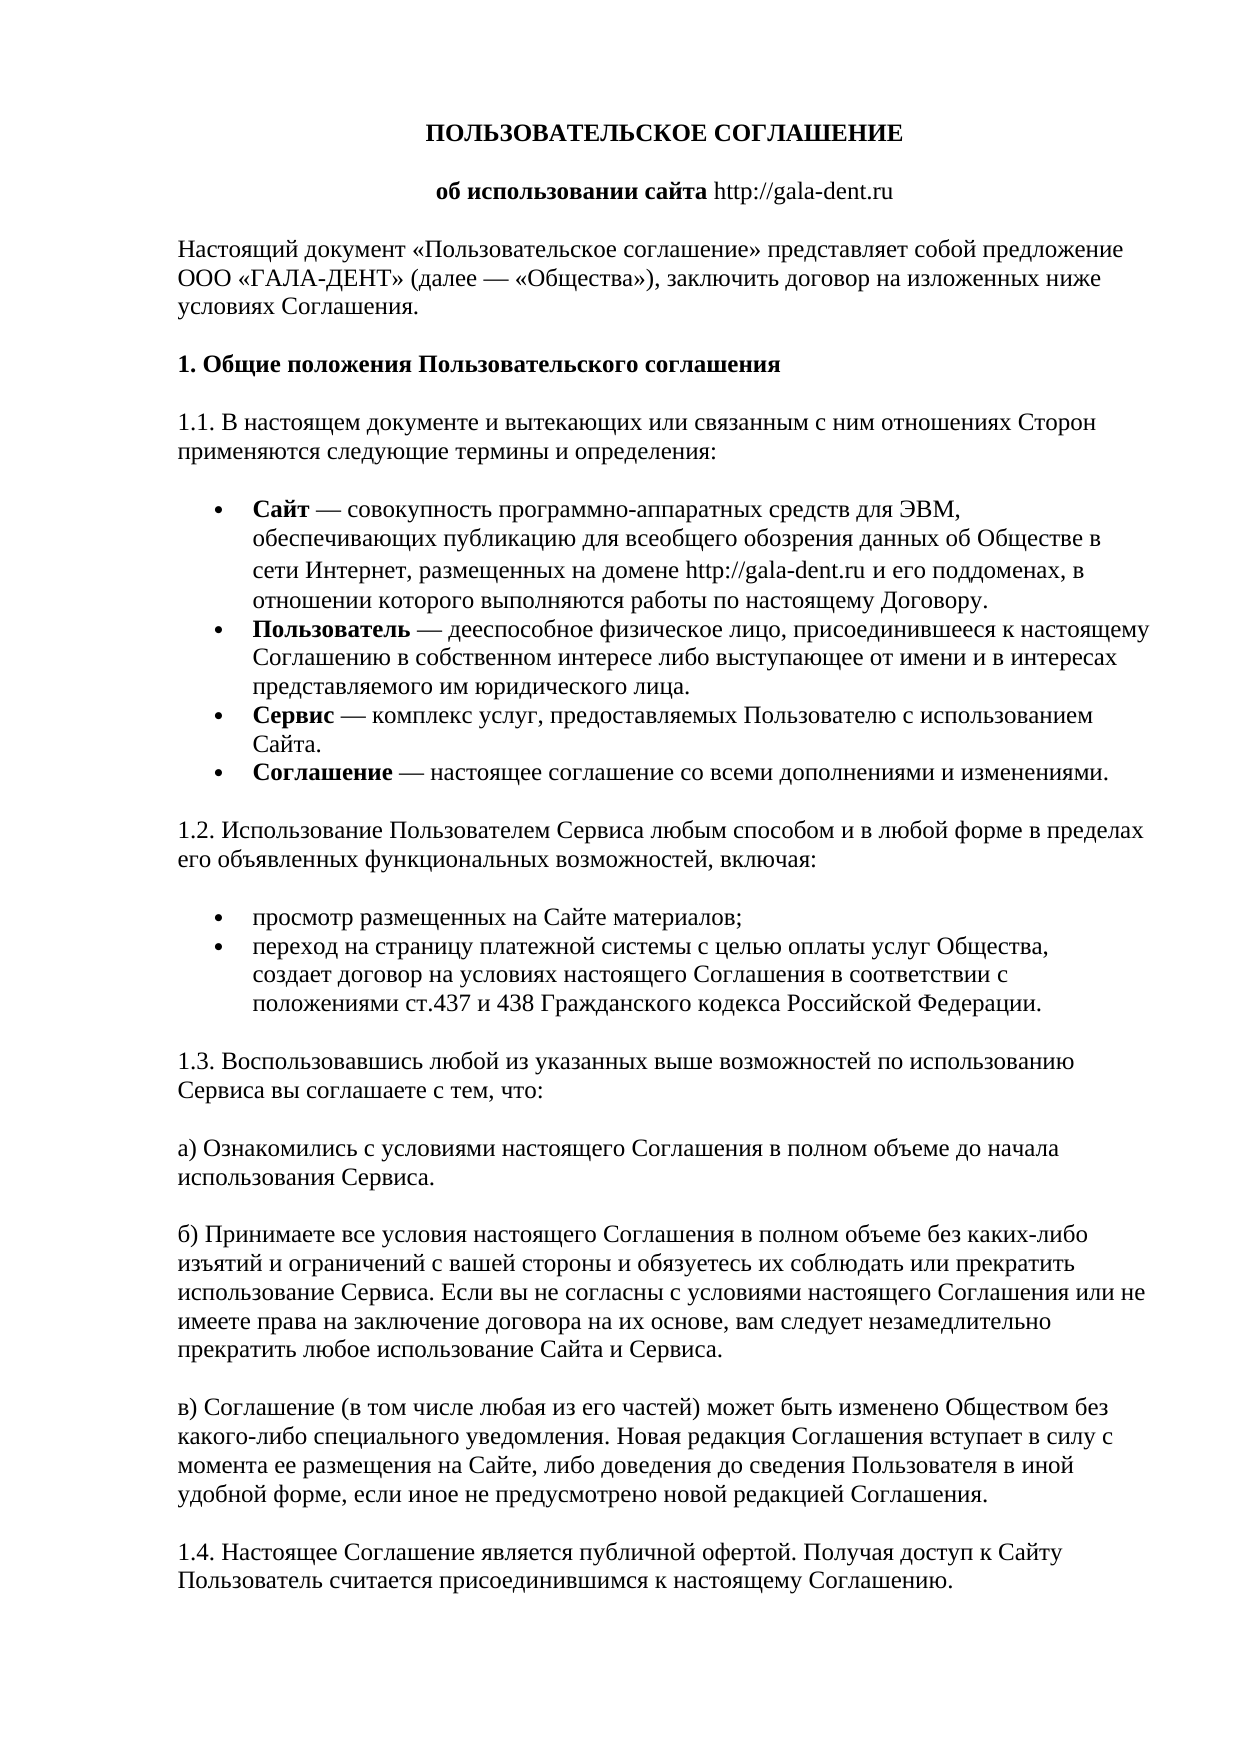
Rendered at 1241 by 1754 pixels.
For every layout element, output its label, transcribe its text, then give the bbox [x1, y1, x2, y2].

text 1.3. Воспользовавшись любой из указанных выше возможностей по использованию Сервиса вы соглашаете с тем, что: [177, 1046, 1152, 1104]
list Пользователь — дееспособное физическое лицо, присоединившееся к настоящему Соглашению в собственном интересе либо выступающее от имени и в интересах представляемого им юридического лица. [215, 614, 1152, 700]
text 1.2. Использование Пользователем Сервиса любым способом и в любой форме в пределах его объявленных функциональных возможностей, включая: [177, 815, 1152, 873]
text об использовании сайта http://gala-dent.ru [177, 176, 1152, 205]
text а) Ознакомились с условиями настоящего Соглашения в полном объеме до начала использования Сервиса. [177, 1133, 1152, 1190]
text б) Принимаете все условия настоящего Соглашения в полном объеме без каких-либо изъятий и ограничений с вашей стороны и обязуетесь их соблюдать или прекратить использование Сервиса. Если вы не согласны с условиями настоящего Соглашения или не имеете права на заключение договора на их основе, вам следует незамедлительно прекратить любое использование Сайта и Сервиса. [177, 1219, 1152, 1363]
list просмотр размещенных на Сайте материалов; [215, 902, 1152, 931]
list Сайт — совокупность программно-аппаратных средств для ЭВМ, обеспечивающих публикацию для всеобщего обозрения данных об Обществе в сети Интернет, размещенных на домене http://gala-dent.ru и его поддоменах, в отношении которого выполняются работы по настоящему Договору. [215, 494, 1152, 614]
text в) Соглашение (в том числе любая из его частей) может быть изменено Обществом без какого-либо специального уведомления. Новая редакция Соглашения вступает в силу с момента ее размещения на Сайте, либо доведения до сведения Пользователя в иной удобной форме, если иное не предусмотрено новой редакцией Соглашения. [177, 1392, 1152, 1507]
text Настоящий документ «Пользовательское соглашение» представляет собой предложение ООО «ГАЛА-ДЕНТ» (далее — «Общества»), заключить договор на изложенных ниже условиях Соглашения. [177, 234, 1152, 320]
list переход на страницу платежной системы с целью оплаты услуг Общества, создает договор на условиях настоящего Соглашения в соответствии с положениями ст.437 и 438 Гражданского кодекса Российской Федерации. [215, 931, 1152, 1017]
text ПОЛЬЗОВАТЕЛЬСКОЕ СОГЛАШЕНИЕ [177, 118, 1152, 147]
list Соглашение — настоящее соглашение со всеми дополнениями и изменениями. [215, 757, 1152, 786]
text 1. Общие положения Пользовательского соглашения [177, 349, 1152, 378]
text 1.4. Настоящее Соглашение является публичной офертой. Получая доступ к Сайту Пользователь считается присоединившимся к настоящему Соглашению. [177, 1537, 1152, 1594]
list Сервис — комплекс услуг, предоставляемых Пользователю с использованием Сайта. [215, 700, 1152, 757]
text 1.1. В настоящем документе и вытекающих или связанным с ним отношениях Сторон применяются следующие термины и определения: [177, 407, 1152, 465]
